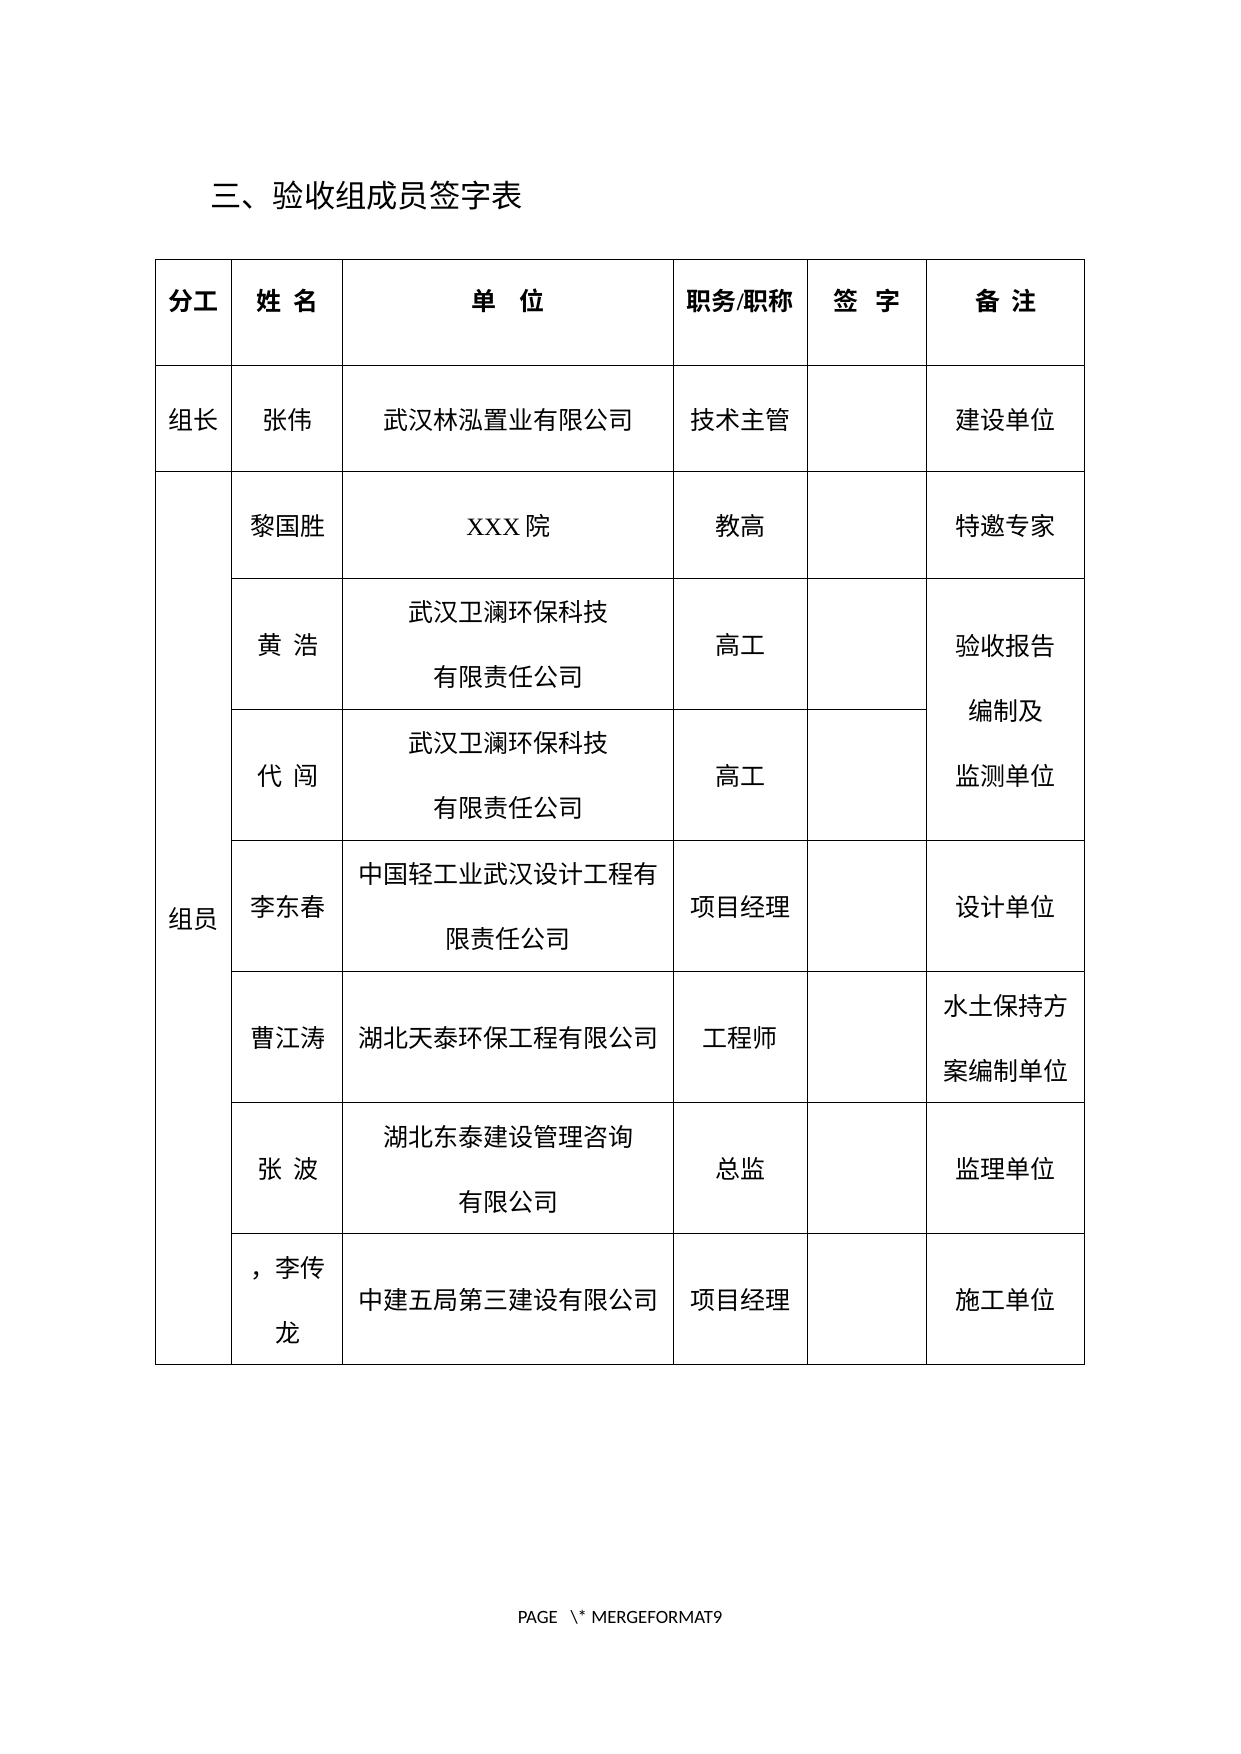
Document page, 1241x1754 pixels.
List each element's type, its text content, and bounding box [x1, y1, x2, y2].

table_header 职务/职称 [674, 260, 807, 365]
table_cell 验收报告 编制及 监测单位 [927, 579, 1084, 839]
table_cell 武汉林泓置业有限公司 [343, 366, 673, 471]
table_cell 湖北天泰环保工程有限公司 [343, 972, 673, 1102]
table_cell 武汉卫澜环保科技 有限责任公司 [343, 710, 673, 839]
table_cell XXX院 [343, 472, 673, 577]
table_header 签 字 [808, 260, 926, 365]
table_cell [808, 1234, 926, 1364]
table_cell [808, 710, 926, 839]
table_cell 监理单位 [927, 1103, 1084, 1233]
table_cell 总监 [674, 1103, 807, 1233]
table_cell 湖北东泰建设管理咨询 有限公司 [343, 1103, 673, 1233]
text 三、验收组成员签字表 [148, 161, 1092, 226]
table_cell 特邀专家 [927, 472, 1084, 577]
table_cell 项目经理 [674, 1234, 807, 1364]
table_cell 张伟 [232, 366, 342, 471]
table_cell 教高 [674, 472, 807, 577]
table_cell 高工 [674, 579, 807, 708]
table_cell 组长 [156, 366, 231, 471]
table_cell ，李传龙 [232, 1234, 342, 1364]
table_cell 技术主管 [674, 366, 807, 471]
table_cell 项目经理 [674, 841, 807, 971]
table_header 单 位 [343, 260, 673, 365]
table_cell 组员 [156, 472, 231, 1364]
table_cell 李东春 [232, 841, 342, 971]
table_cell [808, 472, 926, 577]
table_header 姓 名 [232, 260, 342, 365]
table_cell 武汉卫澜环保科技 有限责任公司 [343, 579, 673, 708]
table_cell 黄 浩 [232, 579, 342, 708]
table_cell [808, 579, 926, 708]
table_cell 施工单位 [927, 1234, 1084, 1364]
table_cell 中建五局第三建设有限公司 [343, 1234, 673, 1364]
table_cell 黎国胜 [232, 472, 342, 577]
table_header 备 注 [927, 260, 1084, 365]
table_cell 张 波 [232, 1103, 342, 1233]
table_cell 设计单位 [927, 841, 1084, 971]
table_cell 水土保持方案编制单位 [927, 972, 1084, 1102]
table_cell [808, 1103, 926, 1233]
table_cell [808, 366, 926, 471]
table_cell 代 闯 [232, 710, 342, 839]
table_cell [808, 841, 926, 971]
table_header 分工 [156, 260, 231, 365]
table_cell 工程师 [674, 972, 807, 1102]
table_cell [808, 972, 926, 1102]
table_cell 曹江涛 [232, 972, 342, 1102]
table_cell 中国轻工业武汉设计工程有限责任公司 [343, 841, 673, 971]
table_cell 建设单位 [927, 366, 1084, 471]
table_cell 高工 [674, 710, 807, 839]
